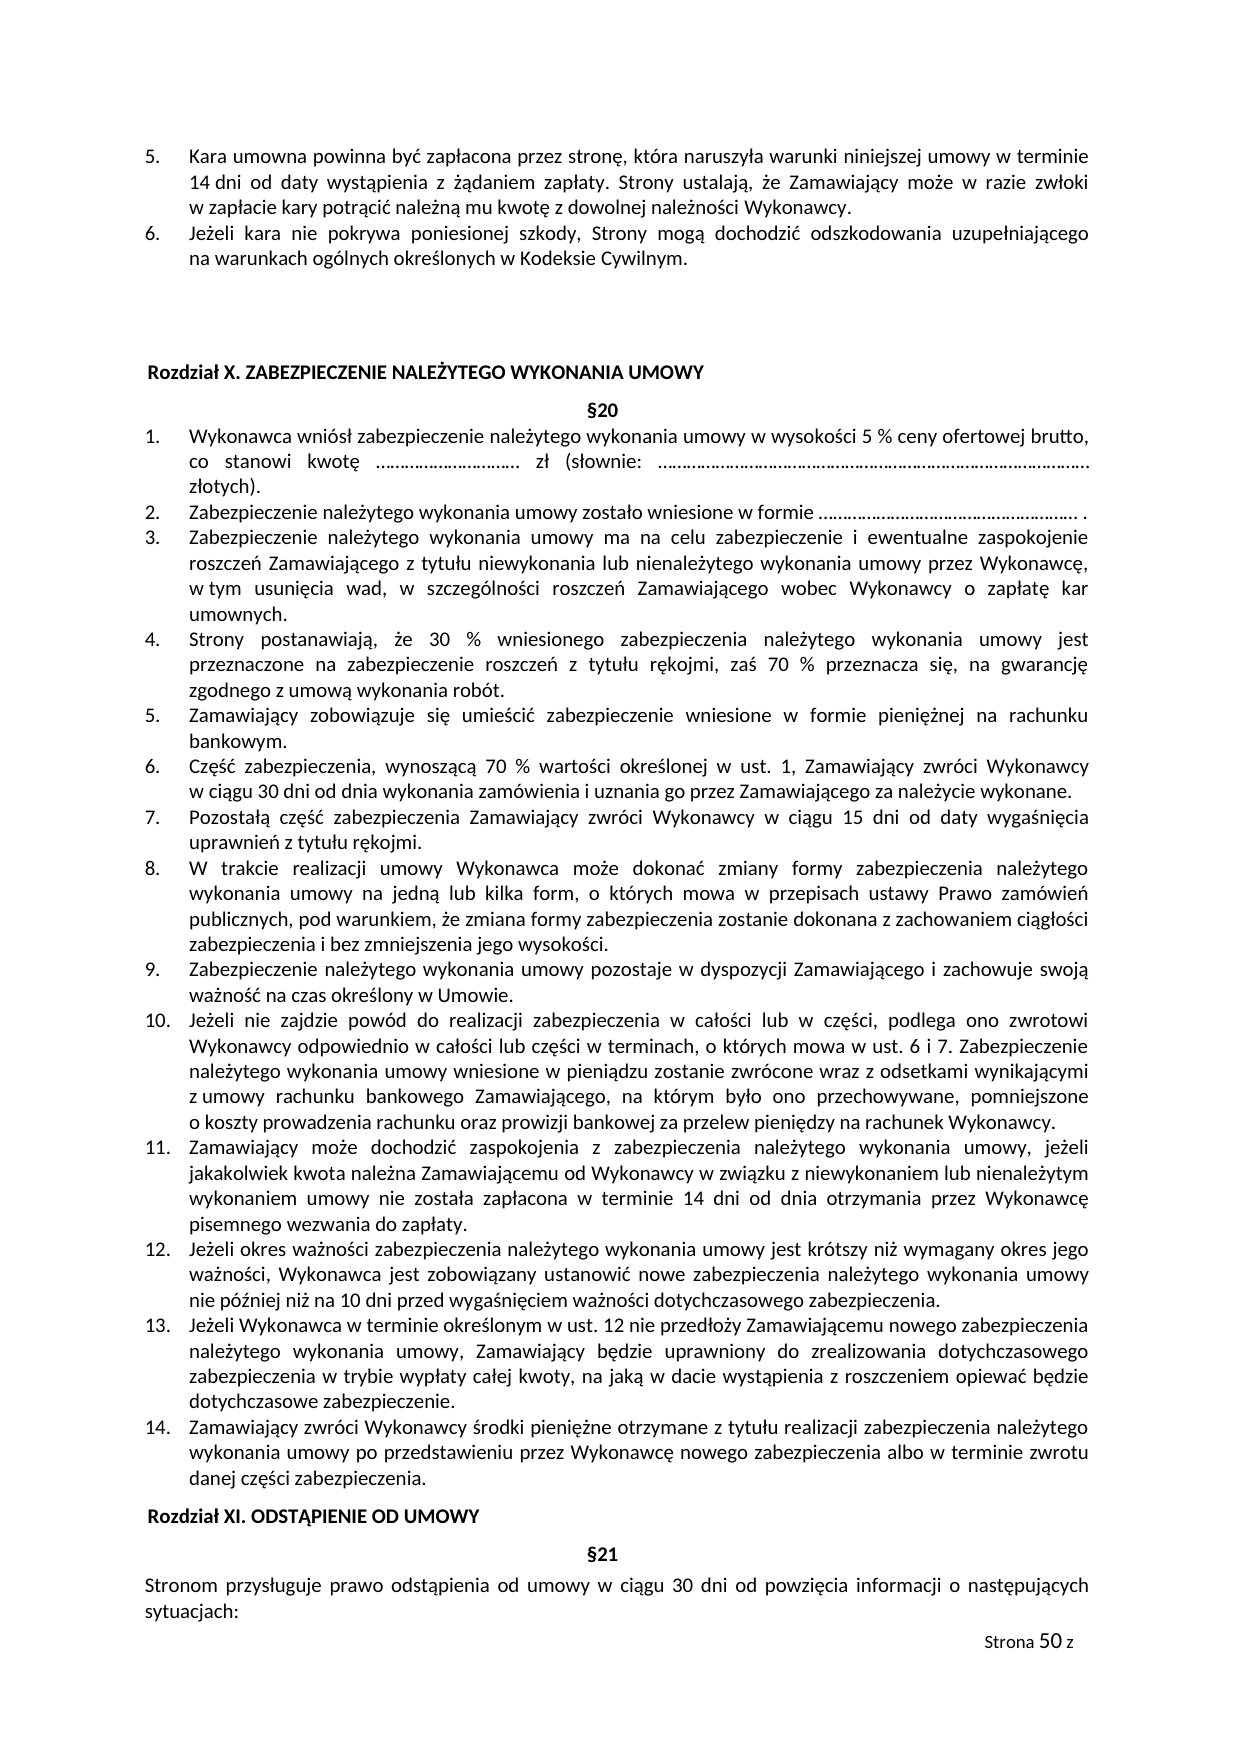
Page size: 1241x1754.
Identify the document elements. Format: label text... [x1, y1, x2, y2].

list Zabezpieczenie należytego wykonania umowy pozostaje w dyspozycji Zamawiającego i zachowuje swoją ważność na czas określony w Umowie. [144, 957, 1090, 1007]
list Jeżeli kara nie pokrywa poniesionej szkody, Strony mogą dochodzić odszkodowania uzupełniającego na warunkach ogólnych określonych w Kodeksie Cywilnym. [144, 220, 1090, 271]
list Zamawiający zobowiązuje się umieścić zabezpieczenie wniesione w formie pieniężnej na rachunku bankowym. [144, 702, 1090, 753]
list Jeżeli Wykonawca w terminie określonym w ust. 12 nie przedłoży Zamawiającemu nowego zabezpieczenia należytego wykonania umowy, Zamawiający będzie uprawniony do zrealizowania dotychczasowego zabezpieczenia w trybie wypłaty całej kwoty, na jaką w dacie wystąpienia z roszczeniem opiewać będzie dotychczasowe zabezpieczenie. [144, 1312, 1090, 1414]
subtitle Rozdział X. ZABEZPIECZENIE NALEŻYTEGO WYKONANIA UMOWY [147, 359, 1119, 385]
text §20 [85, 397, 1119, 423]
text §21 [85, 1541, 1119, 1566]
list Zabezpieczenie należytego wykonania umowy ma na celu zabezpieczenie i ewentualne zaspokojenie roszczeń Zamawiającego z tytułu niewykonania lub nienależytego wykonania umowy przez Wykonawcę, w tym usunięcia wad, w szczególności roszczeń Zamawiającego wobec Wykonawcy o zapłatę kar umownych. [144, 524, 1090, 626]
list W trakcie realizacji umowy Wykonawca może dokonać zmiany formy zabezpieczenia należytego wykonania umowy na jedną lub kilka form, o których mowa w przepisach ustawy Prawo zamówień publicznych, pod warunkiem, że zmiana formy zabezpieczenia zostanie dokonana z zachowaniem ciągłości zabezpieczenia i bez zmniejszenia jego wysokości. [144, 855, 1090, 957]
text Stronom przysługuje prawo odstąpienia od umowy w ciągu 30 dni od powzięcia informacji o następujących sytuacjach: [144, 1572, 1090, 1623]
list Część zabezpieczenia, wynoszącą 70 % wartości określonej w ust. 1, Zamawiający zwróci Wykonawcy w ciągu 30 dni od dnia wykonania zamówienia i uznania go przez Zamawiającego za należycie wykonane. [144, 753, 1090, 804]
list Jeżeli okres ważności zabezpieczenia należytego wykonania umowy jest krótszy niż wymagany okres jego ważności, Wykonawca jest zobowiązany ustanowić nowe zabezpieczenia należytego wykonania umowy nie później niż na 10 dni przed wygaśnięciem ważności dotychczasowego zabezpieczenia. [144, 1236, 1090, 1312]
list Kara umowna powinna być zapłacona przez stronę, która naruszyła warunki niniejszej umowy w terminie 14 dni od daty wystąpienia z żądaniem zapłaty. Strony ustalają, że Zamawiający może w razie zwłoki w zapłacie kary potrącić należną mu kwotę z dowolnej należności Wykonawcy. [144, 144, 1090, 220]
list Zabezpieczenie należytego wykonania umowy zostało wniesione w formie ……………………………………………… . [144, 499, 1090, 524]
list Strony postanawiają, że 30 % wniesionego zabezpieczenia należytego wykonania umowy jest przeznaczone na zabezpieczenie roszczeń z tytułu rękojmi, zaś 70 % przeznacza się, na gwarancję zgodnego z umową wykonania robót. [144, 626, 1090, 702]
list Jeżeli nie zajdzie powód do realizacji zabezpieczenia w całości lub w części, podlega ono zwrotowi Wykonawcy odpowiednio w całości lub części w terminach, o których mowa w ust. 6 i 7. Zabezpieczenie należytego wykonania umowy wniesione w pieniądzu zostanie zwrócone wraz z odsetkami wynikającymi z umowy rachunku bankowego Zamawiającego, na którym było ono przechowywane, pomniejszone o koszty prowadzenia rachunku oraz prowizji bankowej za przelew pieniędzy na rachunek Wykonawcy. [144, 1007, 1090, 1134]
list Wykonawca wniósł zabezpieczenie należytego wykonania umowy w wysokości 5 % ceny ofertowej brutto, co stanowi kwotę ………………………… zł (słownie: ………………………………………………………………………………złotych). [144, 423, 1090, 499]
list Zamawiający zwróci Wykonawcy środki pieniężne otrzymane z tytułu realizacji zabezpieczenia należytego wykonania umowy po przedstawieniu przez Wykonawcę nowego zabezpieczenia albo w terminie zwrotu danej części zabezpieczenia. [144, 1414, 1090, 1490]
list Zamawiający może dochodzić zaspokojenia z zabezpieczenia należytego wykonania umowy, jeżeli jakakolwiek kwota należna Zamawiającemu od Wykonawcy w związku z niewykonaniem lub nienależytym wykonaniem umowy nie została zapłacona w terminie 14 dni od dnia otrzymania przez Wykonawcę pisemnego wezwania do zapłaty. [144, 1134, 1090, 1236]
subtitle Rozdział XI. ODSTĄPIENIE OD UMOWY [147, 1503, 1119, 1528]
list Pozostałą część zabezpieczenia Zamawiający zwróci Wykonawcy w ciągu 15 dni od daty wygaśnięcia uprawnień z tytułu rękojmi. [144, 804, 1090, 855]
